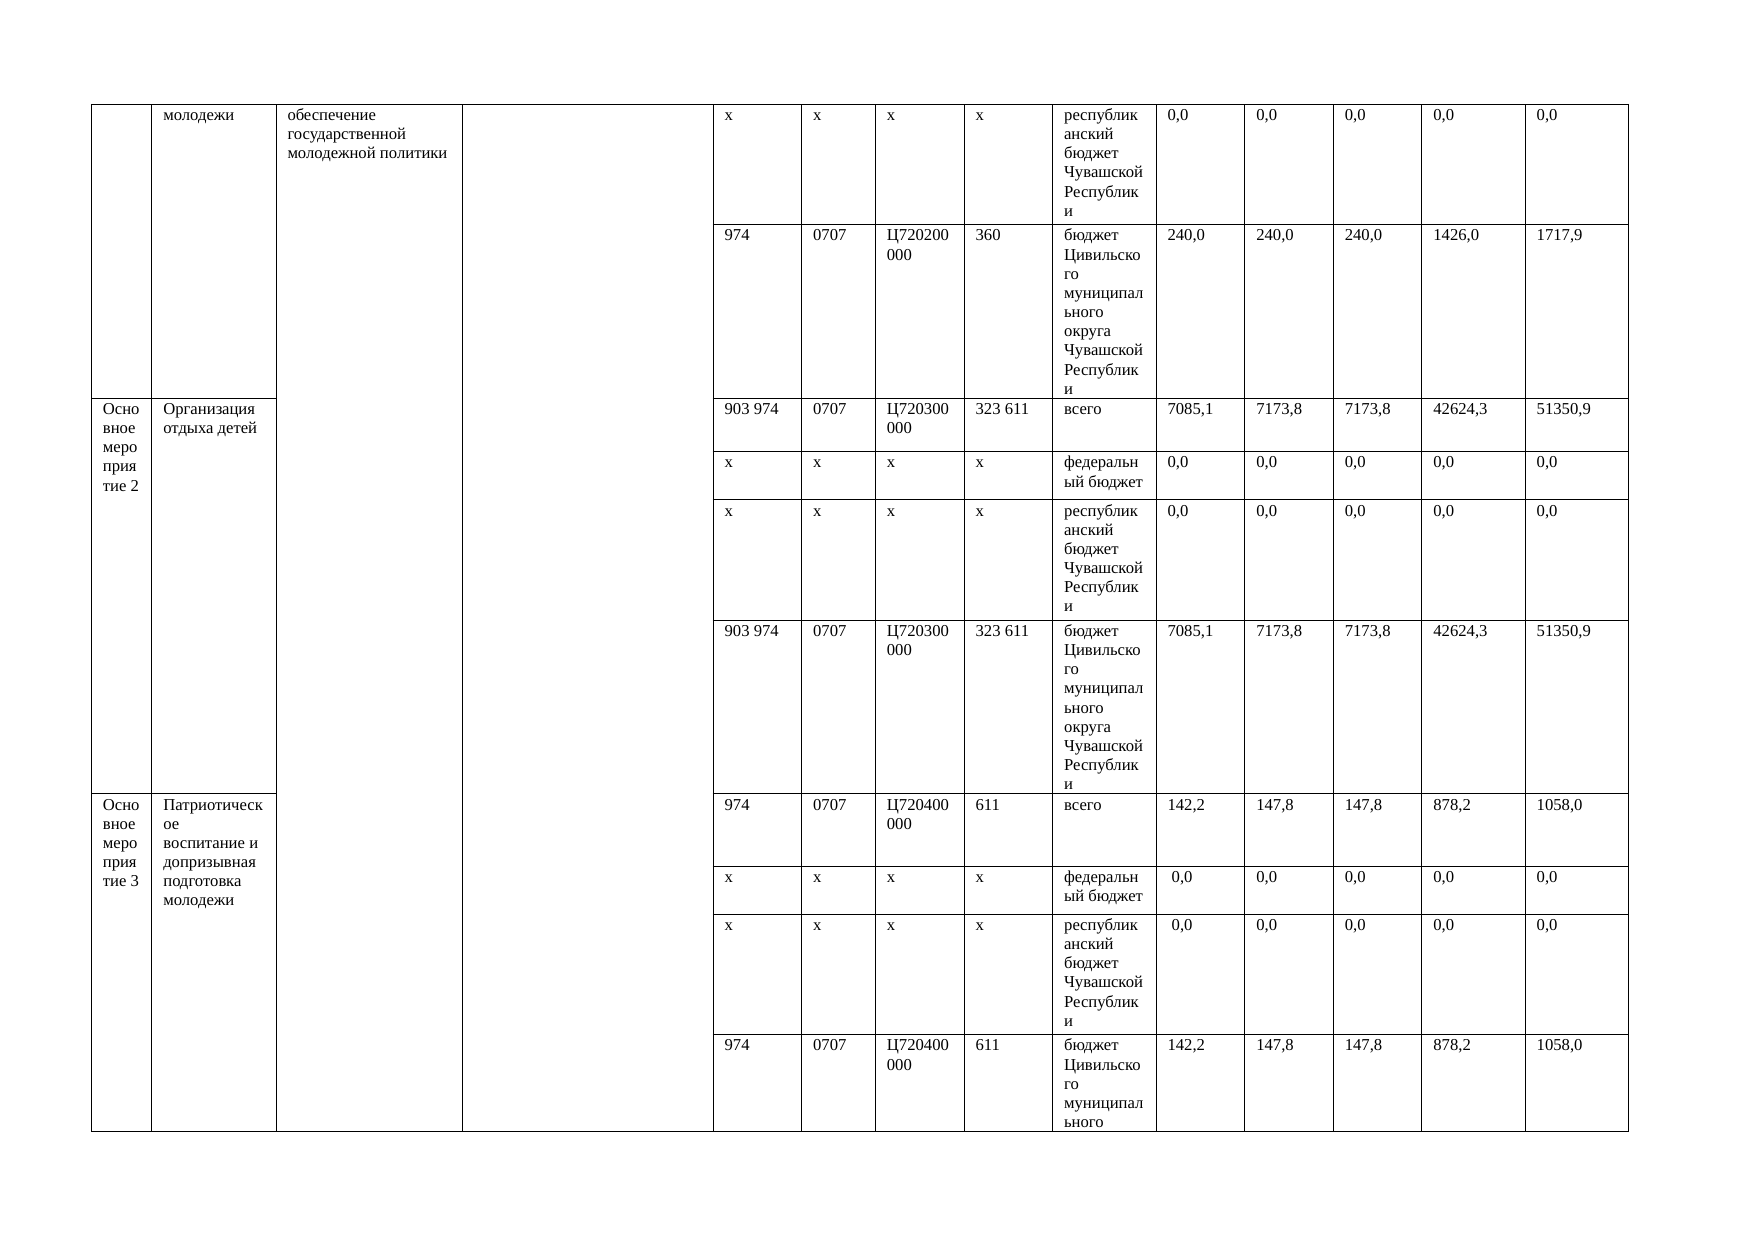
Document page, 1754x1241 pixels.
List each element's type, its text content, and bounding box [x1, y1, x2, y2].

table_cell 147,8 [1245, 1035, 1333, 1131]
table_cell 1426,0 [1422, 225, 1525, 398]
table_cell всего [1053, 399, 1156, 451]
table_cell бюджет Цивильского муниципального округа Чувашской Республики [1053, 621, 1156, 793]
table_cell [1053, 1035, 1156, 1131]
table_cell Ц720300000 [876, 621, 964, 793]
table_cell х [876, 452, 964, 499]
table_cell федеральный бюджет [1053, 867, 1156, 914]
table_cell 0,0 [1334, 500, 1421, 620]
table_cell 0,0 [1334, 105, 1421, 224]
table_cell х [714, 105, 801, 224]
table_cell 42624,3 [1422, 621, 1525, 793]
table_cell 611 [965, 794, 1052, 866]
table_cell 0,0 [1526, 915, 1628, 1034]
table_cell федеральный бюджет [1053, 452, 1156, 499]
table_cell х [714, 915, 801, 1034]
table_cell республиканский бюджет Чувашской Республики [1053, 105, 1156, 224]
table_cell х [802, 452, 875, 499]
table_cell 1058,0 [1526, 1035, 1628, 1131]
table_cell х [802, 105, 875, 224]
table_cell 0,0 [1526, 500, 1628, 620]
table_cell 7173,8 [1245, 399, 1333, 451]
table_cell 1058,0 [1526, 794, 1628, 866]
table_cell 240,0 [1245, 225, 1333, 398]
table_cell Ц720200000 [876, 225, 964, 398]
table_cell х [802, 915, 875, 1034]
table_cell х [876, 867, 964, 914]
table_cell 0,0 [1422, 105, 1525, 224]
table_cell 0,0 [1334, 867, 1421, 914]
table_cell республиканский бюджет Чувашской Республики [1053, 915, 1156, 1034]
table_cell 611 [965, 1035, 1052, 1131]
table_cell Патриотическое воспитание и допризывная подготовка молодежи [152, 794, 276, 1131]
table_cell 903 974 [714, 399, 801, 451]
table_cell Ц720400000 [876, 794, 964, 866]
table_cell 7173,8 [1245, 621, 1333, 793]
table_cell 974 [714, 1035, 801, 1131]
table_cell 0,0 [1334, 452, 1421, 499]
table_cell 0707 [802, 621, 875, 793]
table_cell 240,0 [1157, 225, 1244, 398]
table_cell х [876, 915, 964, 1034]
table_cell 0707 [802, 1035, 875, 1131]
table_cell 147,8 [1245, 794, 1333, 866]
table_cell 0,0 [1422, 867, 1525, 914]
table_cell х [876, 500, 964, 620]
table_cell 42624,3 [1422, 399, 1525, 451]
table_cell 0,0 [1526, 105, 1628, 224]
table_cell 323 611 [965, 621, 1052, 793]
table_cell 147,8 [1334, 794, 1421, 866]
table_cell х [802, 867, 875, 914]
table_cell 878,2 [1422, 794, 1525, 866]
table_cell Основное мероприятие 2 [92, 399, 151, 793]
table_cell 0,0 [1422, 452, 1525, 499]
table_cell 0,0 [1526, 867, 1628, 914]
table_cell 0,0 [1334, 915, 1421, 1034]
table_cell 0,0 [1157, 500, 1244, 620]
table_cell х [714, 500, 801, 620]
table_cell 0,0 [1157, 915, 1244, 1034]
table_cell 0707 [802, 399, 875, 451]
table_cell 0,0 [1526, 452, 1628, 499]
table_cell х [965, 867, 1052, 914]
table_cell 142,2 [1157, 794, 1244, 866]
table_cell 51350,9 [1526, 621, 1628, 793]
table_cell 240,0 [1334, 225, 1421, 398]
table_cell 323 611 [965, 399, 1052, 451]
table_cell 142,2 [1157, 1035, 1244, 1131]
table_cell 878,2 [1422, 1035, 1525, 1131]
table_cell х [965, 915, 1052, 1034]
table_cell х [876, 105, 964, 224]
table_cell 360 [965, 225, 1052, 398]
table_cell х [802, 500, 875, 620]
table_cell 0,0 [1245, 105, 1333, 224]
table_cell 0,0 [1422, 500, 1525, 620]
table_cell 974 [714, 794, 801, 866]
table_cell х [714, 452, 801, 499]
table_cell Основное мероприятие 3 [92, 794, 151, 1131]
table_cell 0,0 [1245, 915, 1333, 1034]
table_cell х [965, 500, 1052, 620]
table_cell 0707 [802, 225, 875, 398]
table_cell 0,0 [1157, 452, 1244, 499]
table_cell 0,0 [1245, 452, 1333, 499]
table_cell 7085,1 [1157, 399, 1244, 451]
table_cell 0,0 [1245, 500, 1333, 620]
table_cell 7173,8 [1334, 621, 1421, 793]
table_cell 903 974 [714, 621, 801, 793]
table_cell 0,0 [1157, 867, 1244, 914]
table_cell бюджет Цивильского муниципального округа Чувашской Республики [1053, 225, 1156, 398]
table_cell 7173,8 [1334, 399, 1421, 451]
table_cell 7085,1 [1157, 621, 1244, 793]
table_cell 1717,9 [1526, 225, 1628, 398]
table_cell 0707 [802, 794, 875, 866]
table_cell х [965, 452, 1052, 499]
table_cell х [714, 867, 801, 914]
table_cell х [965, 105, 1052, 224]
table_cell республиканский бюджет Чувашской Республики [1053, 500, 1156, 620]
table_cell 974 [714, 225, 801, 398]
table_cell всего [1053, 794, 1156, 866]
table_cell Ц720300000 [876, 399, 964, 451]
table_cell 0,0 [1422, 915, 1525, 1034]
table_cell 51350,9 [1526, 399, 1628, 451]
table_cell 0,0 [1157, 105, 1244, 224]
table_cell 0,0 [1245, 867, 1333, 914]
table_cell 147,8 [1334, 1035, 1421, 1131]
table_cell Организация отдыха детей [152, 399, 276, 793]
table_cell Ц720400000 [876, 1035, 964, 1131]
